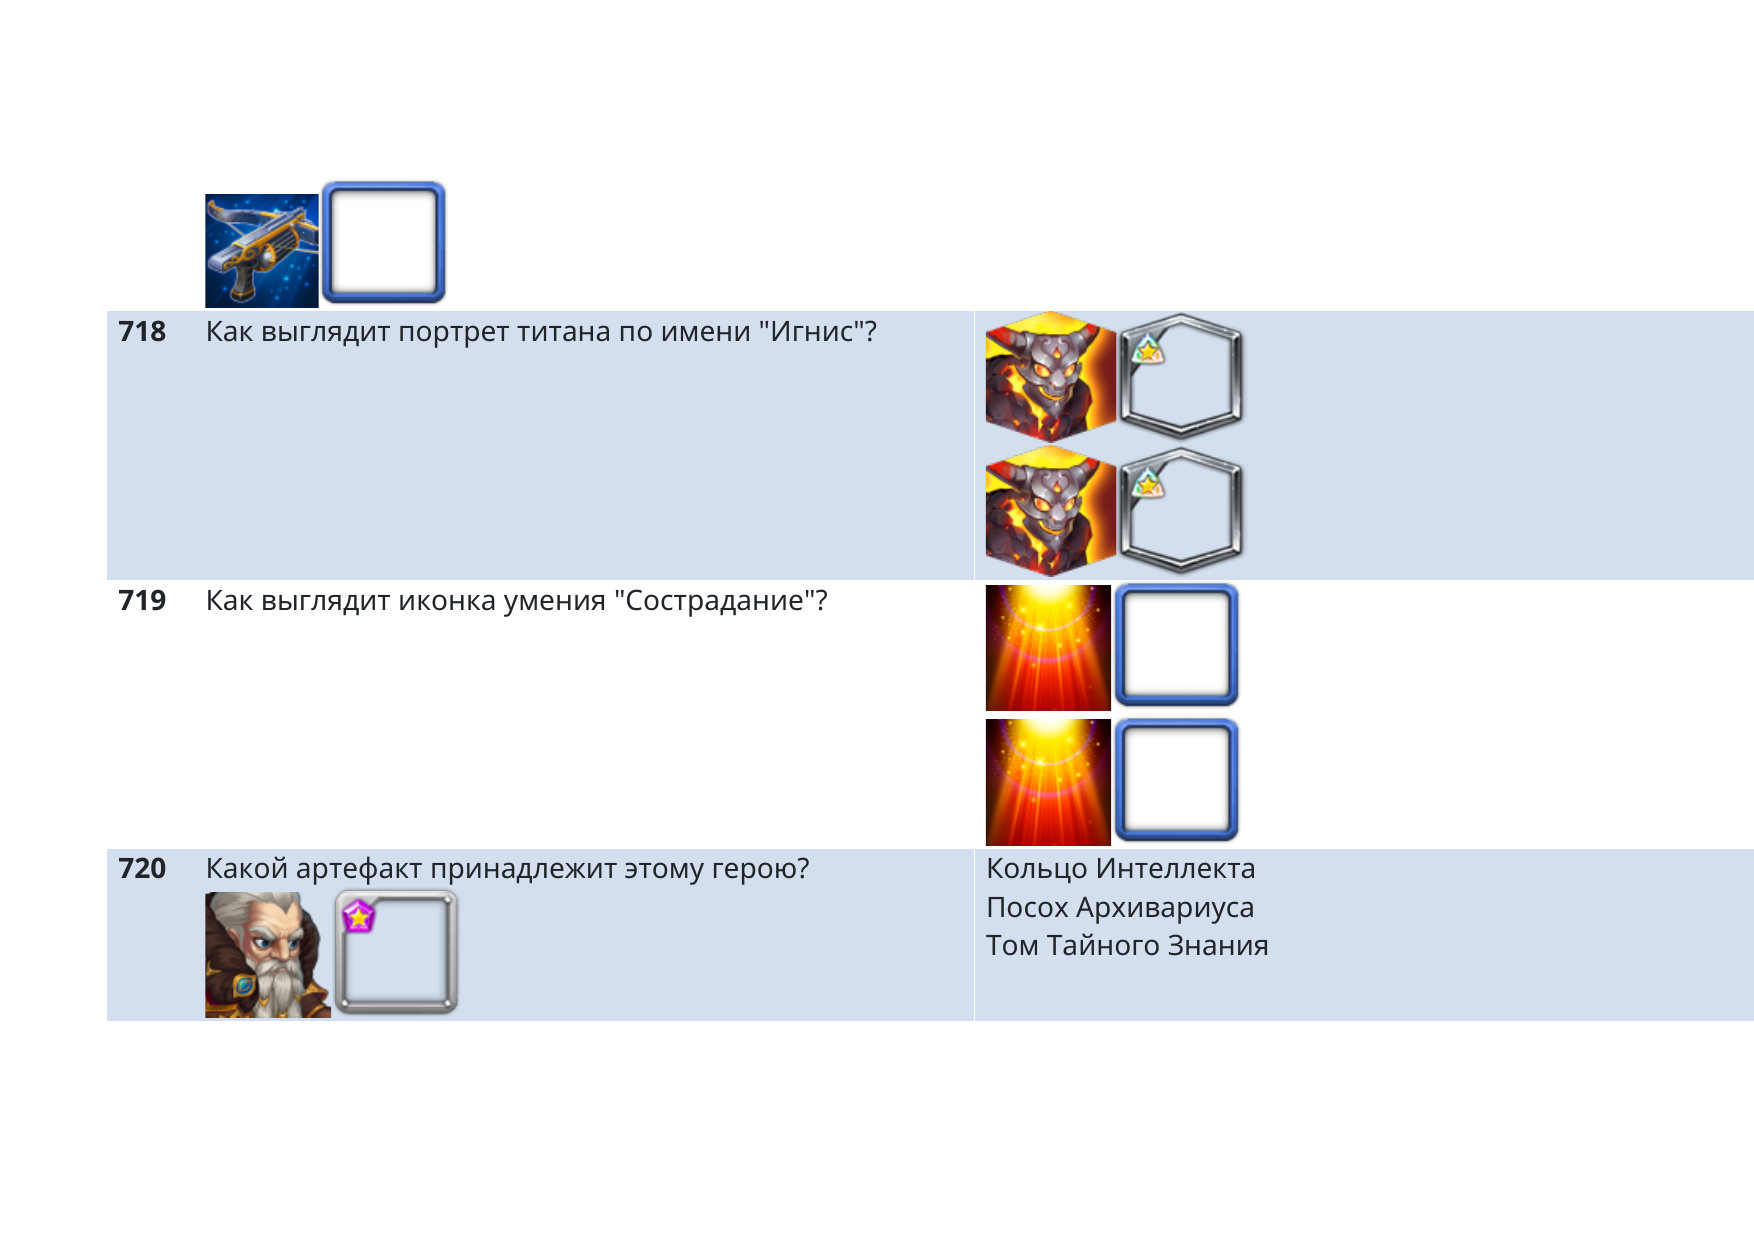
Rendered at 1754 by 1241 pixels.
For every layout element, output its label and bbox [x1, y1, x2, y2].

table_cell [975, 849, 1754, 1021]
picture [985, 580, 1243, 711]
picture [205, 886, 462, 1018]
picture [985, 714, 1243, 846]
picture [985, 445, 1248, 577]
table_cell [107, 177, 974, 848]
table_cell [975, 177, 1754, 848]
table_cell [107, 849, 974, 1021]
picture [205, 177, 450, 308]
picture [985, 311, 1248, 443]
